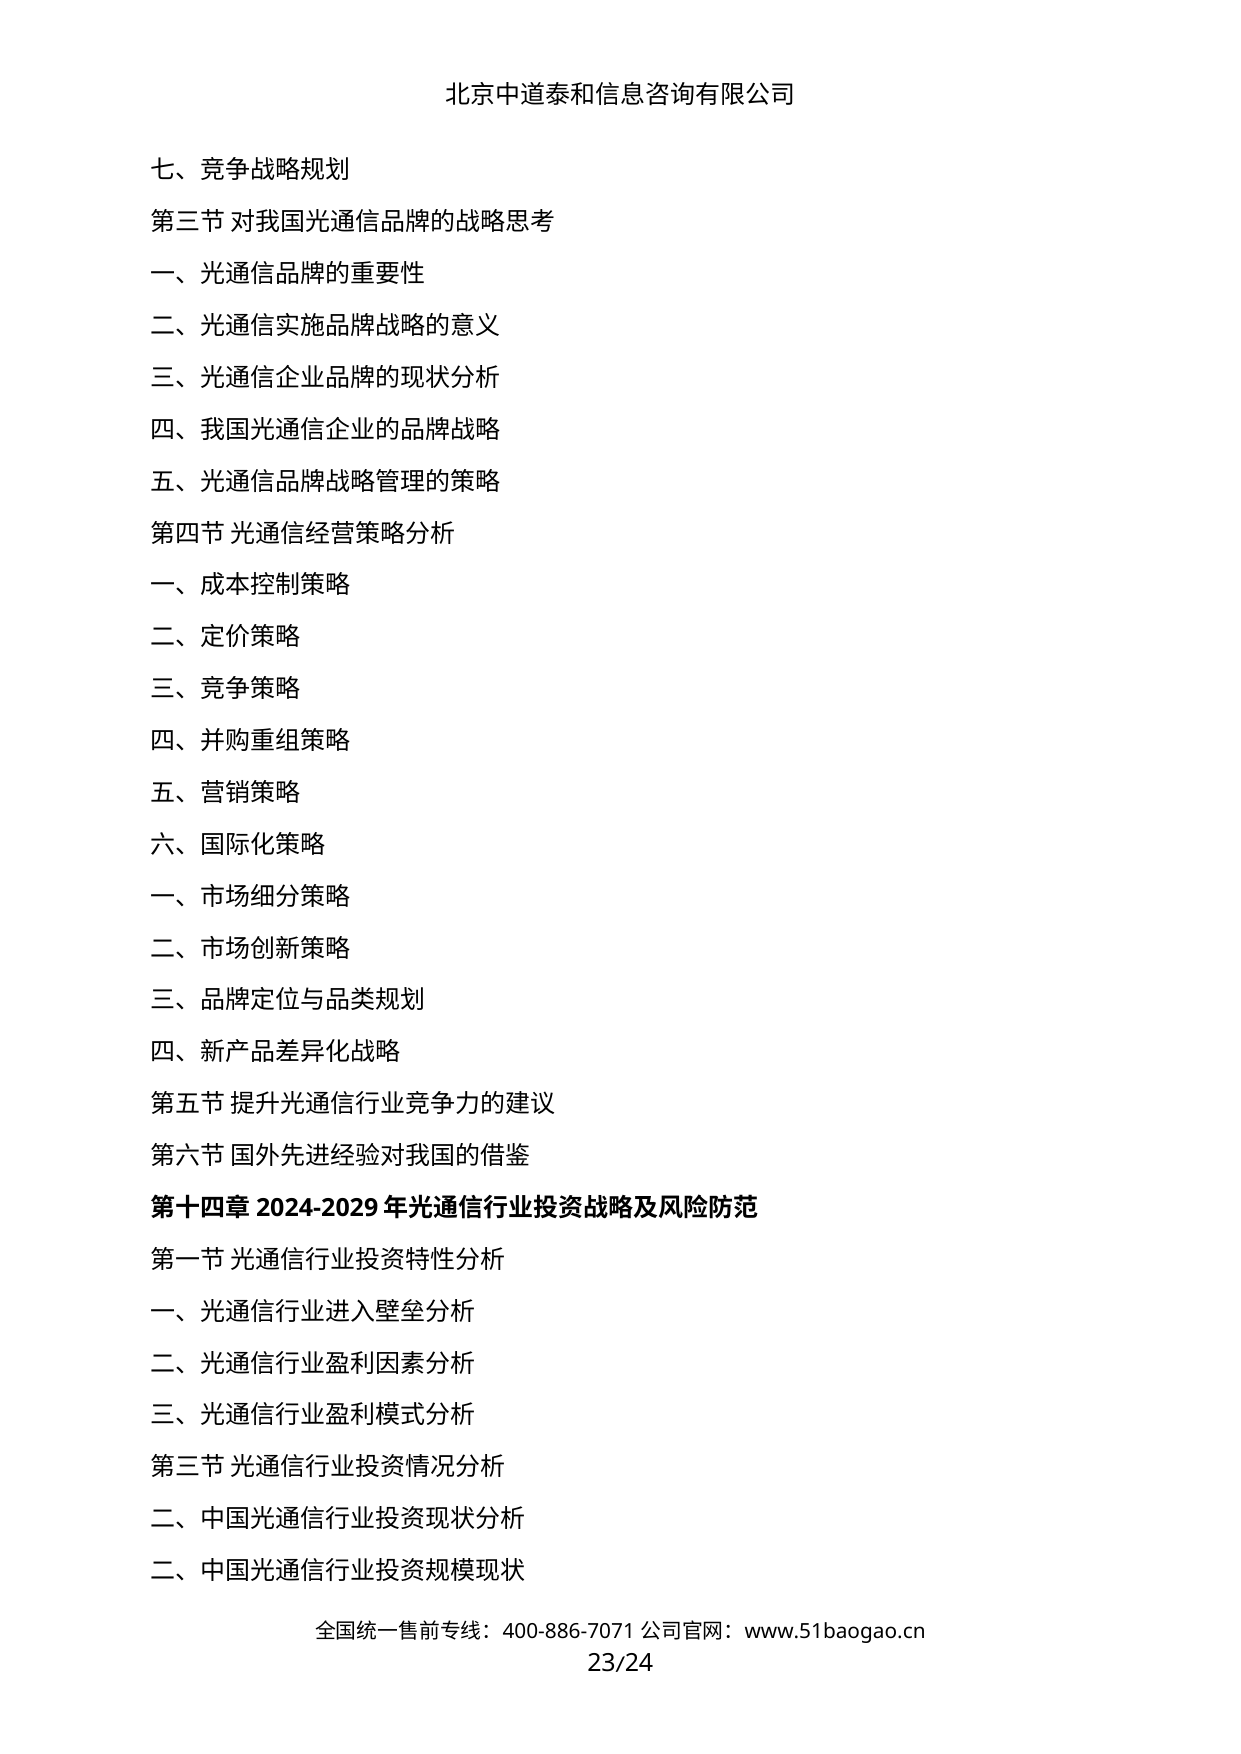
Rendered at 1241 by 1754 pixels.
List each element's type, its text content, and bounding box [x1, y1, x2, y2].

text 一、成本控制策略 [150, 565, 1090, 601]
text 三、品牌定位与品类规划 [150, 980, 1090, 1016]
text 五、光通信品牌战略管理的策略 [150, 461, 1090, 497]
text 一、市场细分策略 [150, 876, 1090, 912]
text 第一节 光通信行业投资特性分析 [150, 1239, 1090, 1276]
text 二、光通信实施品牌战略的意义 [150, 306, 1090, 342]
text 第六节 国外先进经验对我国的借鉴 [150, 1136, 1090, 1172]
text 二、定价策略 [150, 617, 1090, 653]
text 二、中国光通信行业投资规模现状 [150, 1551, 1090, 1587]
text 四、我国光通信企业的品牌战略 [150, 409, 1090, 446]
text 五、营销策略 [150, 772, 1090, 809]
text 六、国际化策略 [150, 824, 1090, 861]
text 三、光通信企业品牌的现状分析 [150, 357, 1090, 394]
text 一、光通信品牌的重要性 [150, 254, 1090, 290]
text 四、新产品差异化战略 [150, 1032, 1090, 1068]
text 第十四章 2024-2029年光通信行业投资战略及风险防范 [150, 1187, 1090, 1224]
text 三、竞争策略 [150, 669, 1090, 705]
text 第四节 光通信经营策略分析 [150, 513, 1090, 549]
text 第三节 对我国光通信品牌的战略思考 [150, 202, 1090, 238]
text 四、并购重组策略 [150, 721, 1090, 757]
text 第三节 光通信行业投资情况分析 [150, 1447, 1090, 1483]
text 二、光通信行业盈利因素分析 [150, 1343, 1090, 1379]
text 二、市场创新策略 [150, 928, 1090, 964]
text 二、中国光通信行业投资现状分析 [150, 1499, 1090, 1535]
text 七、竞争战略规划 [150, 150, 1090, 186]
text 三、光通信行业盈利模式分析 [150, 1395, 1090, 1431]
text 第五节 提升光通信行业竞争力的建议 [150, 1084, 1090, 1120]
text 一、光通信行业进入壁垒分析 [150, 1291, 1090, 1327]
